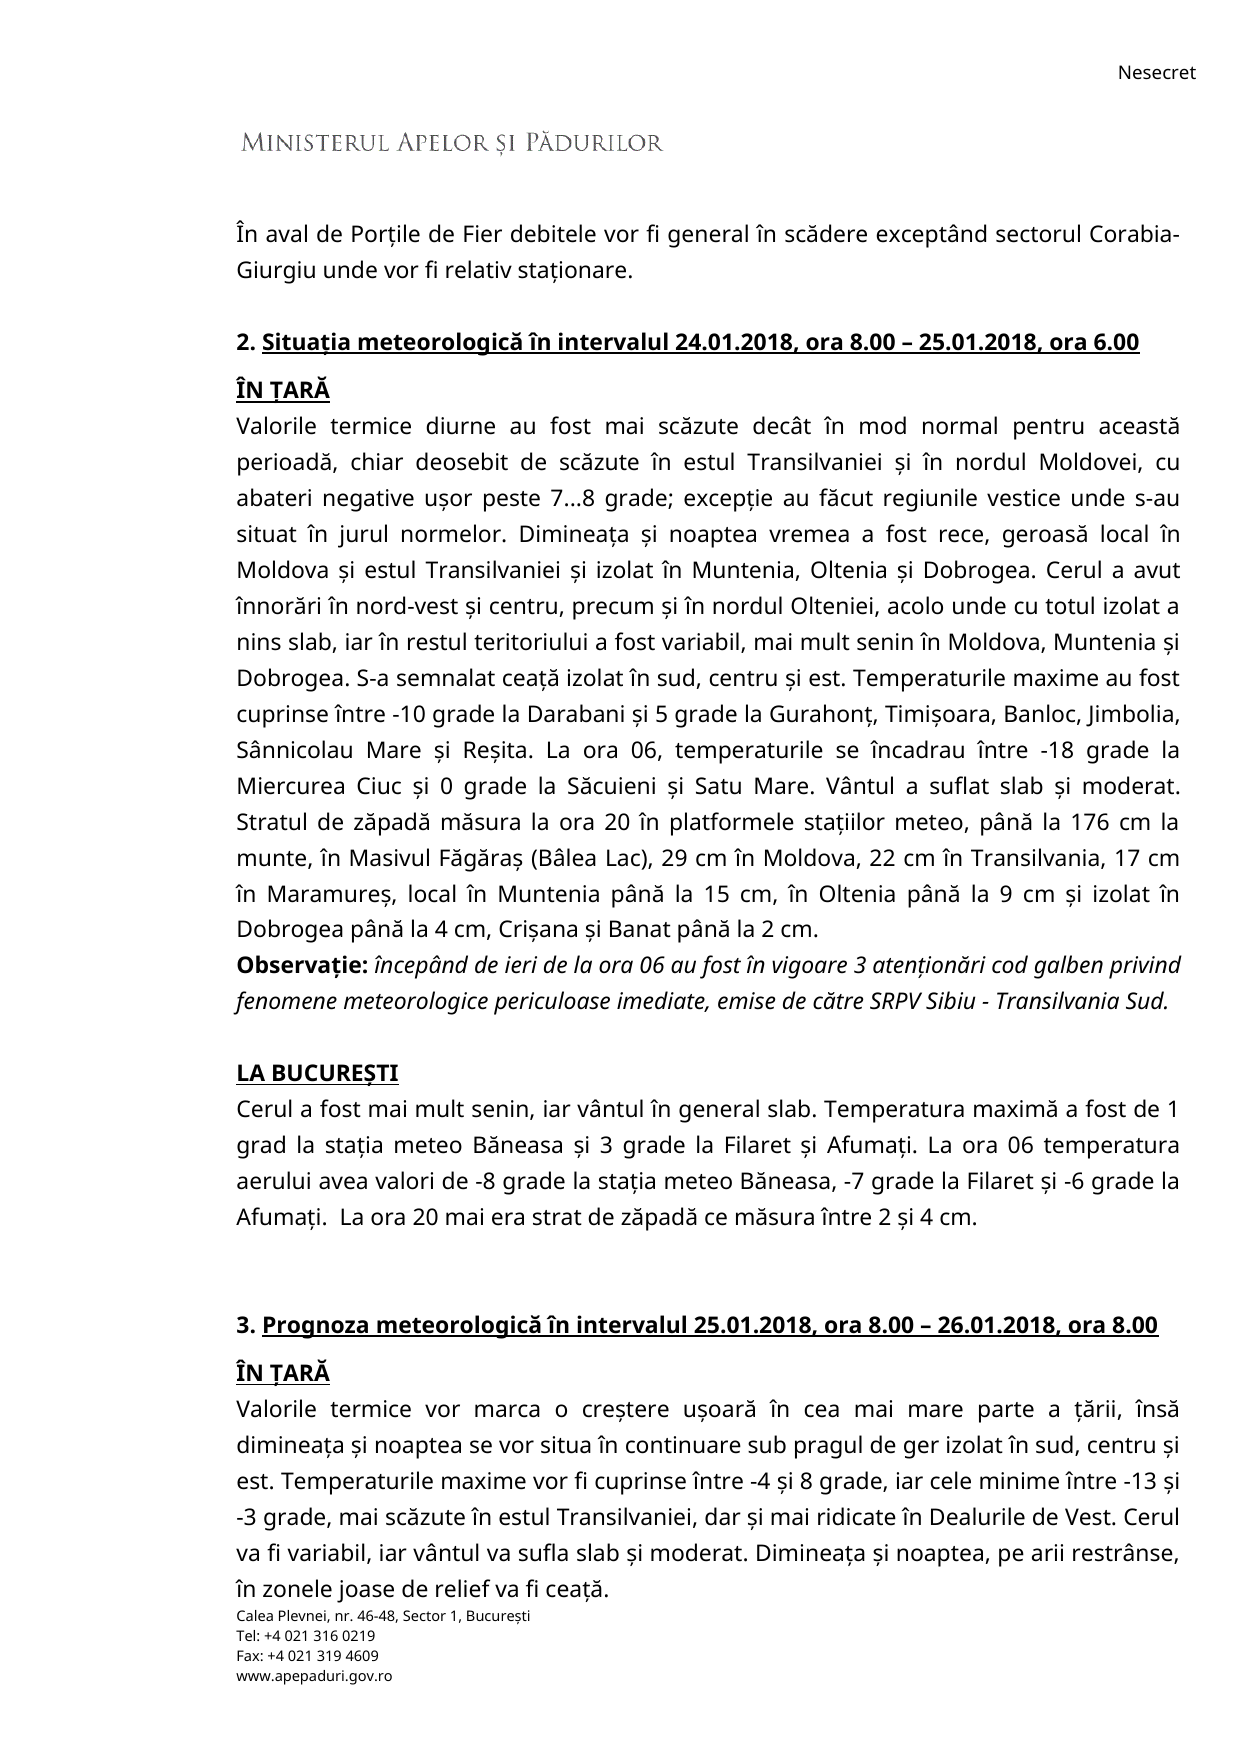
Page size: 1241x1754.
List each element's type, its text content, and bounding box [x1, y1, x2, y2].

text ÎN ŢARĂ [236, 374, 1182, 406]
text LA BUCUREŞTI [236, 1057, 1182, 1088]
text Valorile termice vor marca o creștere ușoară în cea mai mare parte a țării, însă dimineața și noaptea se vor situa în continuare sub pragul de ger izolat în sud, centru și est. Temperaturile maxime vor fi cuprinse între -4 și 8 grade, iar cele minime între -13 și -3 grade, mai scăzute în estul Transilvaniei, dar și mai ridicate în Dealurile de Vest. Cerul va fi variabil, iar vântul va sufla slab și moderat. Dimineața și noaptea, pe arii restrânse, în zonele joase de relief va fi ceață. [236, 1393, 1182, 1604]
text 3. Prognoza meteorologică în intervalul 25.01.2018, ora 8.00 – 26.01.2018, ora 8.00 [236, 1309, 1182, 1340]
picture [236, 84, 668, 202]
text 2. Situaţia meteorologică în intervalul 24.01.2018, ora 8.00 – 25.01.2018, ora 6.00 [236, 326, 1182, 357]
text Observație: începând de ieri de la ora 06 au fost în vigoare 3 atenționări cod galben privind fenomene meteorologice periculoase imediate, emise de către SRPV Sibiu - Transilvania Sud. [236, 949, 1182, 1017]
text Valorile termice diurne au fost mai scăzute decât în mod normal pentru această perioadă, chiar deosebit de scăzute în estul Transilvaniei și în nordul Moldovei, cu abateri negative ușor peste 7...8 grade; excepție au făcut regiunile vestice unde s-au situat în jurul normelor. Dimineața și noaptea vremea a fost rece, geroasă local în Moldova și estul Transilvaniei și izolat în Muntenia, Oltenia și Dobrogea. Cerul a avut înnorări în nord-vest și centru, precum și în nordul Olteniei, acolo unde cu totul izolat a nins slab, iar în restul teritoriului a fost variabil, mai mult senin în Moldova, Muntenia și Dobrogea. S-a semnalat ceață izolat în sud, centru și est. Temperaturile maxime au fost cuprinse între -10 grade la Darabani și 5 grade la Gurahonț, Timișoara, Banloc, Jimbolia, Sânnicolau Mare și Reșita. La ora 06, temperaturile se încadrau între -18 grade la Miercurea Ciuc și 0 grade la Săcuieni și Satu Mare. Vântul a suflat slab și moderat. Stratul de zăpadă măsura la ora 20 în platformele stațiilor meteo, până la 176 cm la munte, în Masivul Făgăraș (Bâlea Lac), 29 cm în Moldova, 22 cm în Transilvania, 17 cm în Maramureș, local în Muntenia până la 15 cm, în Oltenia până la 9 cm și izolat în Dobrogea până la 4 cm, Crișana și Banat până la 2 cm. [236, 410, 1182, 945]
text Cerul a fost mai mult senin, iar vântul în general slab. Temperatura maximă a fost de 1 grad la stația meteo Băneasa și 3 grade la Filaret și Afumați. La ora 06 temperatura aerului avea valori de -8 grade la stația meteo Băneasa, -7 grade la Filaret și -6 grade la Afumați. La ora 20 mai era strat de zăpadă ce măsura între 2 și 4 cm. [236, 1093, 1182, 1232]
text ÎN ŢARĂ [236, 1357, 1182, 1388]
text În aval de Porţile de Fier debitele vor fi general în scădere exceptând sectorul Corabia-Giurgiu unde vor fi relativ staţionare. [236, 218, 1182, 285]
